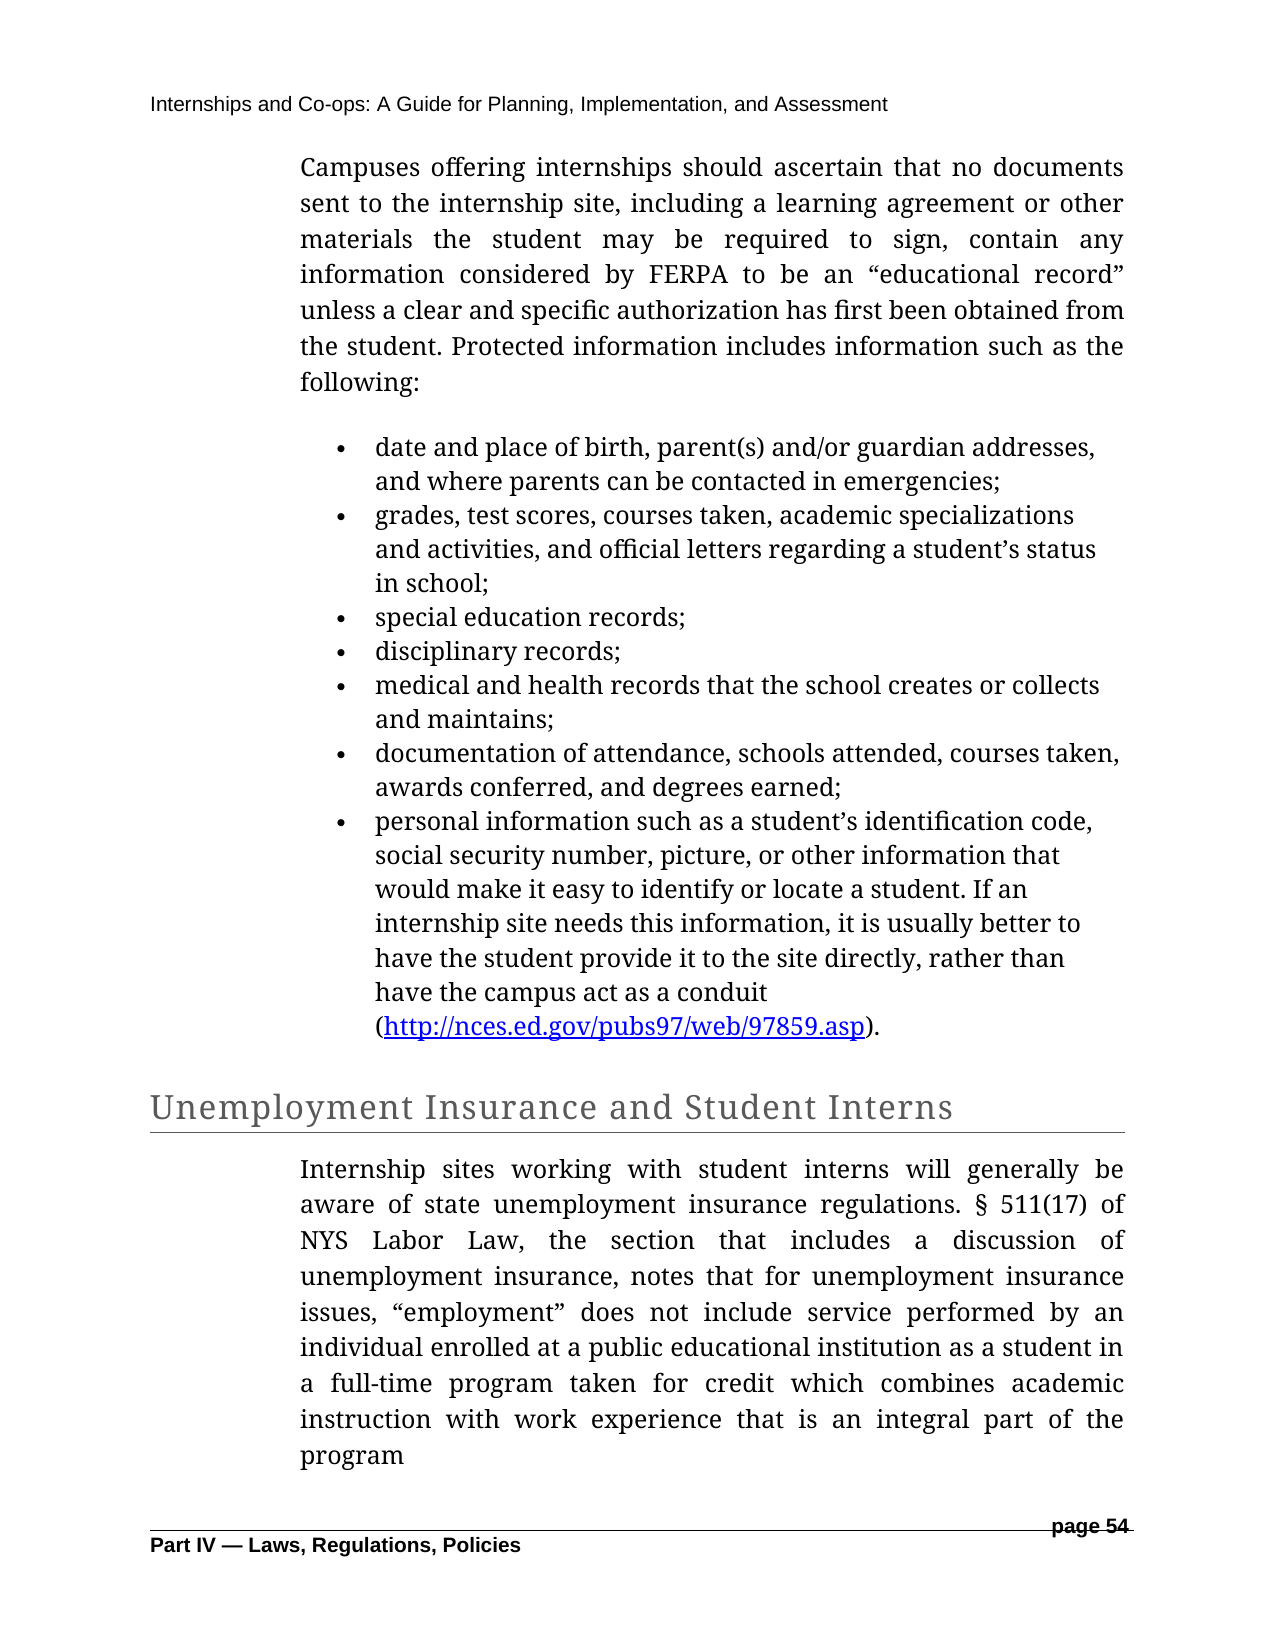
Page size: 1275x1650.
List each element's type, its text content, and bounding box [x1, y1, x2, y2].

list documentation of attendance, schools attended, courses taken, awards conferred, and degrees earned; [337, 736, 1125, 804]
list disciplinary records; [337, 634, 1125, 668]
list date and place of birth, parent(s) and/or guardian addresses, and where parents can be contacted in emergencies; [337, 429, 1125, 497]
text Campuses offering internships should ascertain that no documents sent to the internship site, including a learning agreement or other materials the student may be required to sign, contain any information considered by FERPA to be an “educational record” unless a clear and specific authorization has first been obtained from the student. Protected information includes information such as the following: [300, 150, 1125, 398]
list special education records; [337, 599, 1125, 634]
text Internship sites working with student interns will generally be aware of state unemployment insurance regulations. § 511(17) of NYS Labor Law, the section that includes a discussion of unemployment insurance, notes that for unemployment insurance issues, “employment” does not include service performed by an individual enrolled at a public educational institution as a student in a full-time program taken for credit which combines academic instruction with work experience that is an integral part of the program [300, 1151, 1125, 1471]
subtitle Unemployment Insurance and Student Interns [150, 1084, 1125, 1132]
list medical and health records that the school creates or collects and maintains; [337, 668, 1125, 736]
list personal information such as a student’s identification code, social security number, picture, or other information that would make it easy to identify or locate a student. If an internship site needs this information, it is usually better to have the student provide it to the site directly, rather than have the campus act as a conduit (http://nces.ed.gov/pubs97/web/97859.asp). [337, 804, 1125, 1042]
list grades, test scores, courses taken, academic specializations and activities, and official letters regarding a student’s status in school; [337, 497, 1125, 599]
